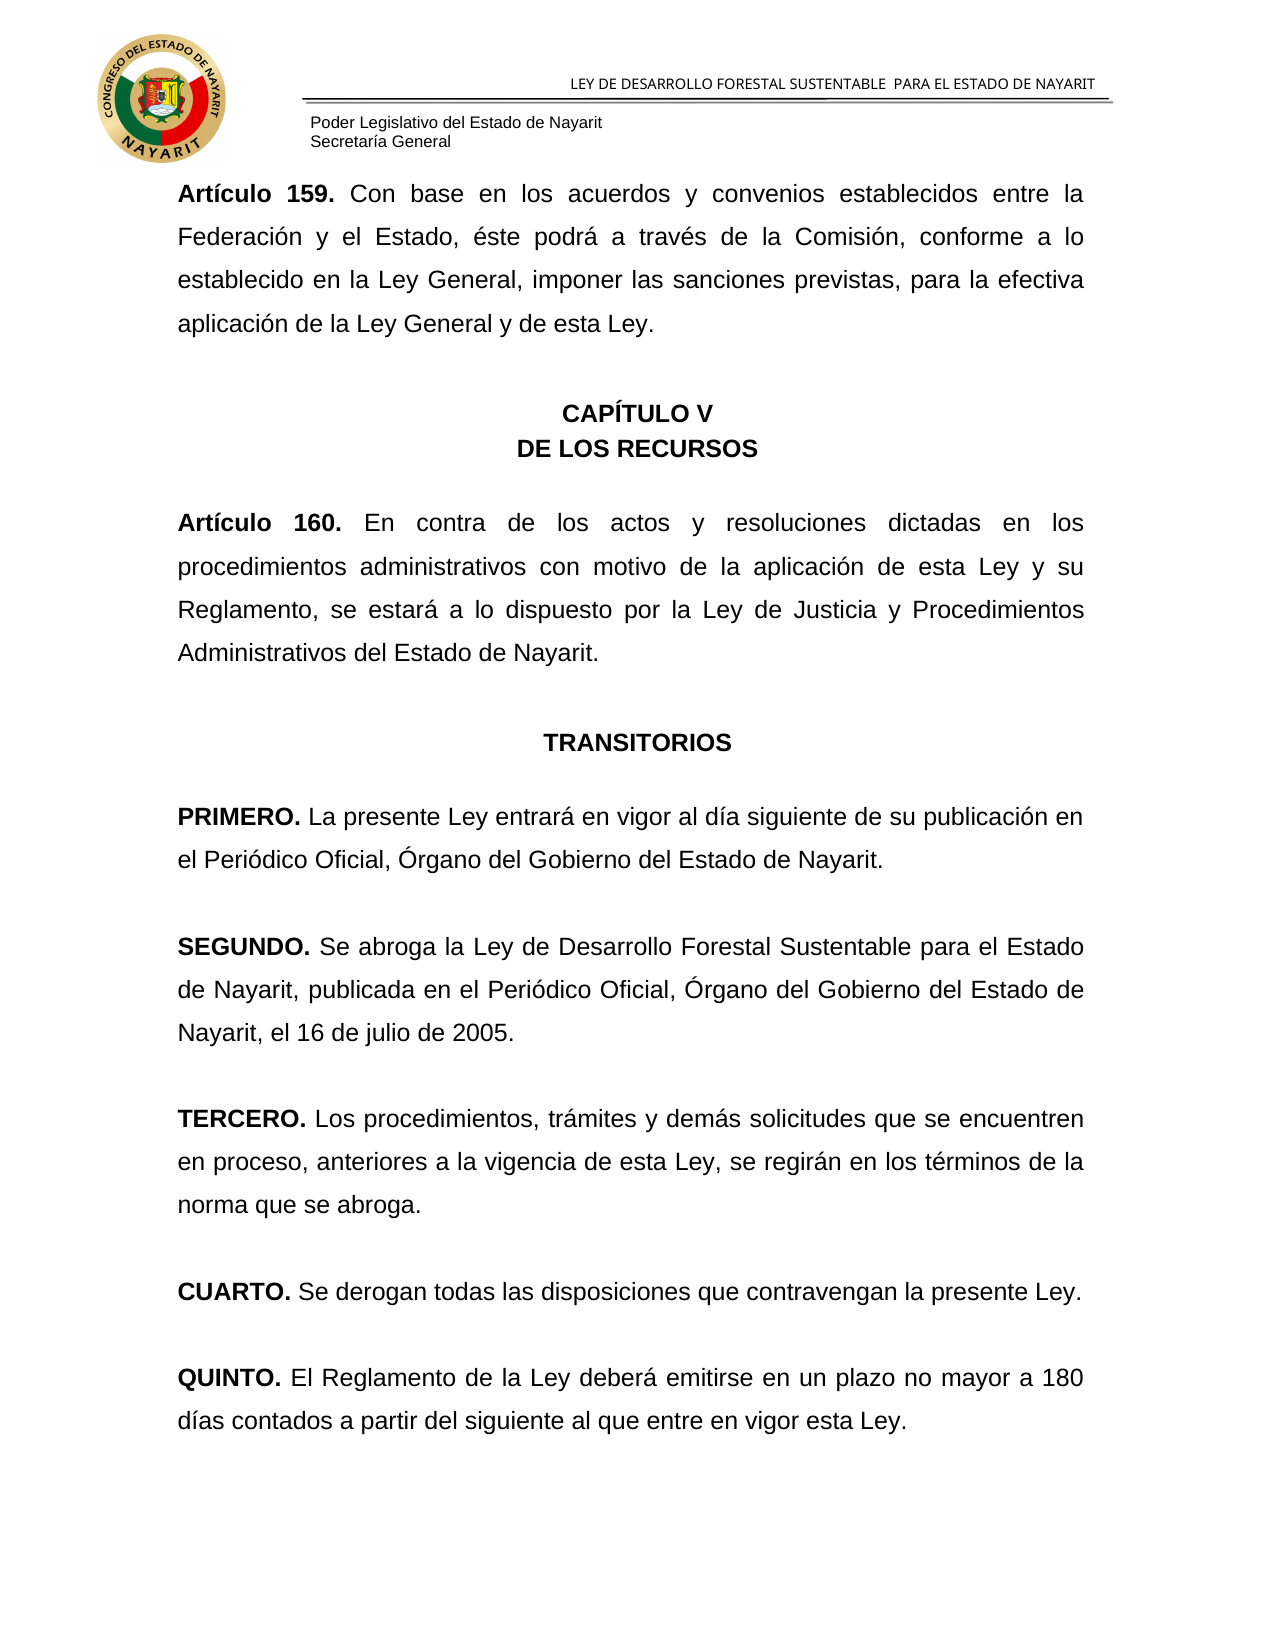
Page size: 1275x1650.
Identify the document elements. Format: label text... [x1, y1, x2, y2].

text QUINTO. El Reglamento de la Ley deberá emitirse en un plazo no mayor a 180 días contados a partir del siguiente al que entre en vigor esta Ley. [177, 1363, 1086, 1435]
text Artículo 160. En contra de los actos y resoluciones dictadas en los procedimientos administrativos con motivo de la aplicación de esta Ley y su Reglamento, se estará a lo dispuesto por la Ley de Justicia y Procedimientos Administrativos del Estado de Nayarit. [177, 508, 1085, 666]
picture [97, 34, 226, 163]
text SEGUNDO. Se abroga la Ley de Desarrollo Forestal Sustentable para el Estado de Nayarit, publicada en el Periódico Oficial, Órgano del Gobierno del Estado de Nayarit, el 16 de julio de 2005. [177, 932, 1086, 1047]
text CUARTO. Se derogan todas las disposiciones que contravengan la presente Ley. [177, 1277, 1098, 1305]
subtitle TRANSITORIOS [177, 728, 1098, 757]
text TERCERO. Los procedimientos, trámites y demás solicitudes que se encuentren en proceso, anteriores a la vigencia de esta Ley, se regirán en los términos de la norma que se abroga. [177, 1104, 1086, 1219]
text PRIMERO. La presente Ley entrará en vigor al día siguiente de su publicación en el Periódico Oficial, Órgano del Gobierno del Estado de Nayarit. [177, 802, 1086, 874]
subtitle DE LOS RECURSOS [177, 434, 1098, 463]
subtitle CAPÍTULO V [177, 399, 1098, 428]
text Artículo 159. Con base en los acuerdos y convenios establecidos entre la Federación y el Estado, éste podrá a través de la Comisión, conforme a lo establecido en la Ley General, imponer las sanciones previstas, para la efectiva aplicación de la Ley General y de esta Ley. [177, 179, 1086, 337]
